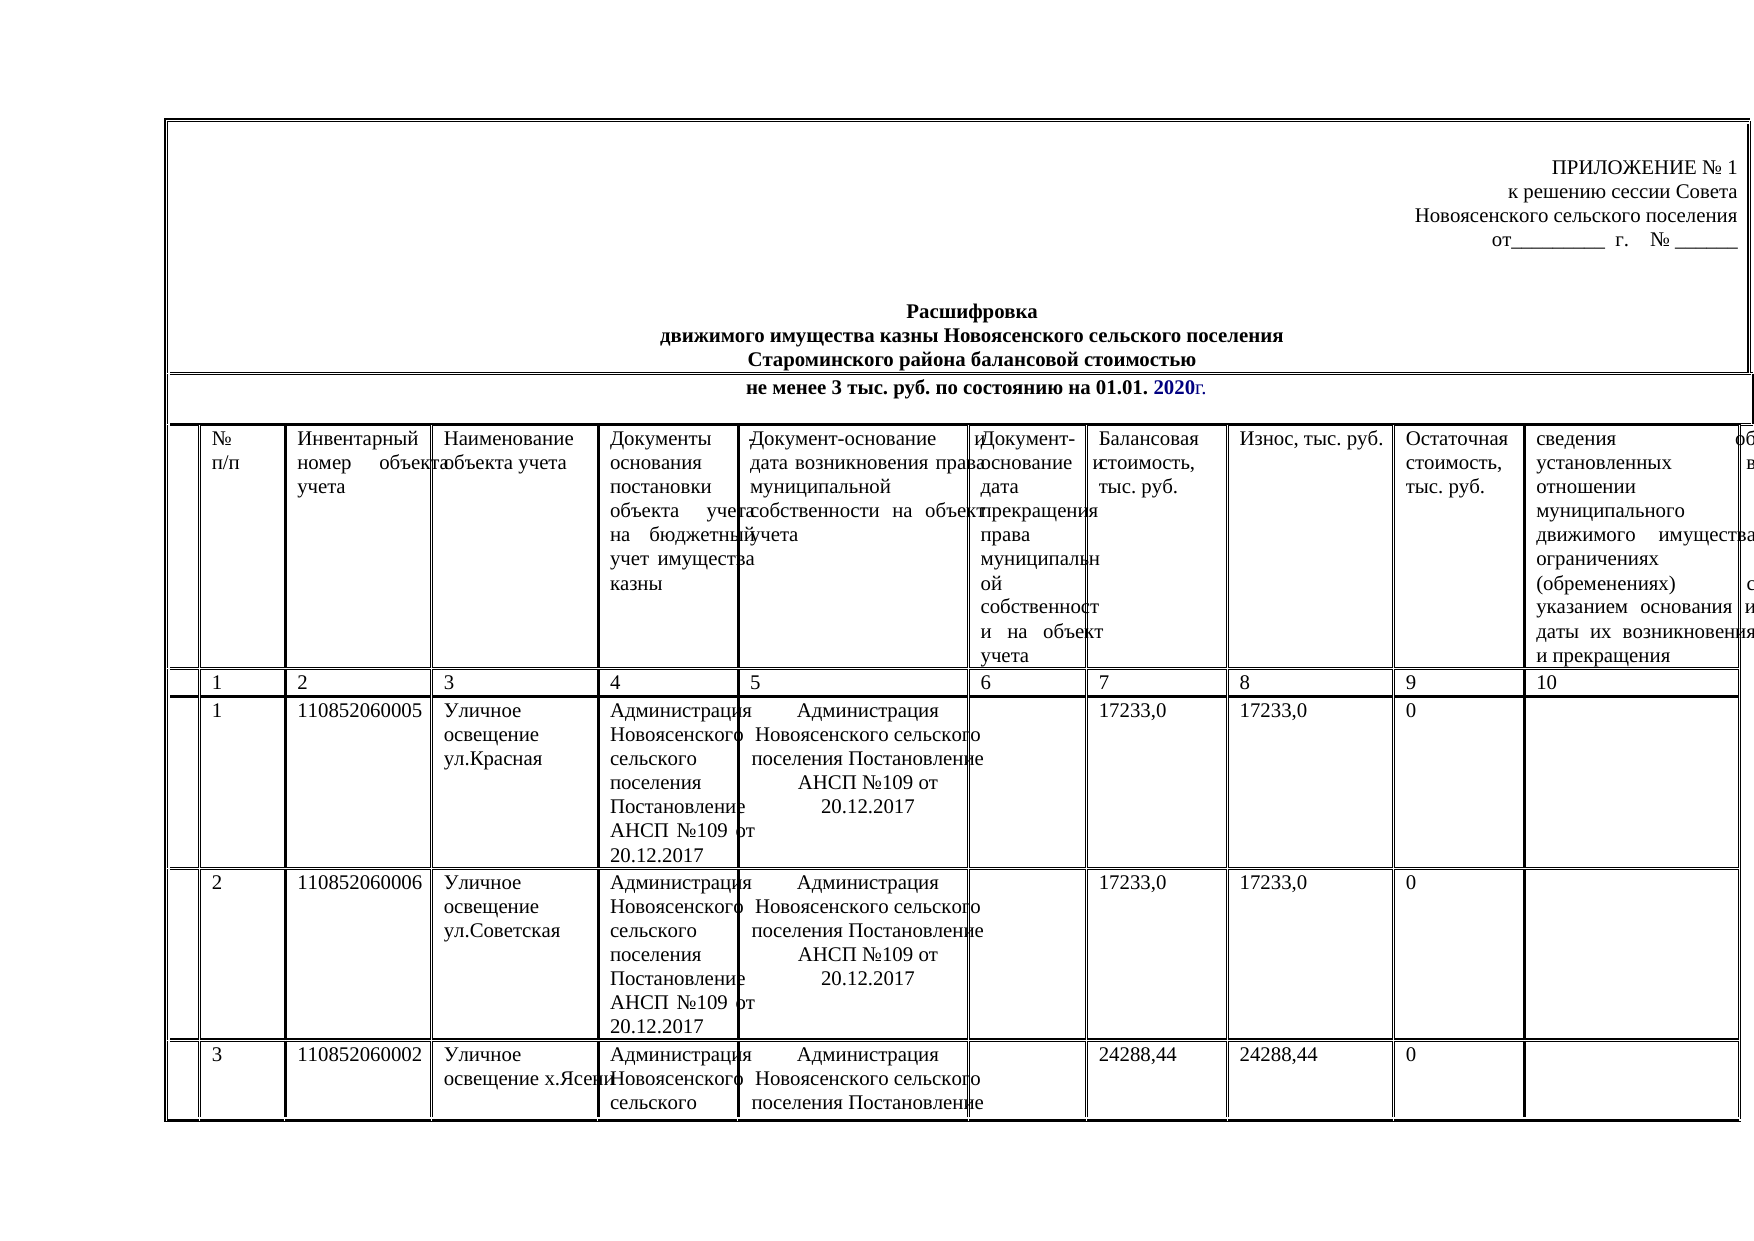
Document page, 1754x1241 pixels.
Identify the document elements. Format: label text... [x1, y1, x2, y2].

table_cell Инвентарный номер объекта учета [287, 426, 430, 667]
table_cell 2 [201, 870, 284, 1038]
table_cell [970, 698, 1085, 867]
table_cell [166, 423, 198, 667]
table_cell 3 [200, 1042, 285, 1119]
table_cell 110852060005 [287, 698, 430, 867]
table_cell 2 [287, 670, 430, 695]
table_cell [432, 1042, 598, 1119]
table_cell Уличное освещение ул.Советская [433, 870, 597, 1038]
table_cell 10 [1526, 670, 1738, 695]
table_cell 24288,44 [1087, 1042, 1227, 1119]
table_cell 7 [1088, 670, 1226, 695]
table_header ПРИЛОЖЕНИЕ № 1 к решению сессии Совета Новоясенского сельского поселения от_________ г. № ______ Расшифровка движимого имущества казны Новоясенского сельского поселения Староминского района балансовой стоимостью [168, 122, 1749, 371]
table_cell Уличное освещение ул.Красная [433, 698, 597, 867]
table_cell [168, 1038, 200, 1119]
table_cell [1526, 698, 1738, 867]
table_cell [969, 1042, 1087, 1119]
table_cell 5 [740, 670, 967, 695]
table_cell 6 [970, 670, 1085, 695]
table_cell Администрация Новоясенского сельского поселения Постановление АНСП №109 от 20.12.2017 [600, 698, 737, 867]
table_cell [168, 695, 198, 867]
table_cell 1 [201, 698, 284, 867]
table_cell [598, 1042, 738, 1119]
table_cell [970, 870, 1085, 1038]
table_cell Администрация Новоясенского сельского поселения Постановление АНСП №109 от 20.12.2017 [740, 698, 967, 867]
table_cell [738, 1042, 969, 1119]
table_cell Наименование объекта учета [433, 426, 597, 667]
table_cell Износ, тыс. руб. [1229, 426, 1392, 667]
table_cell 0 [1395, 698, 1523, 867]
table_cell 110852060002 [285, 1042, 432, 1119]
table_cell 8 [1229, 670, 1392, 695]
table_cell Остаточная стоимость, тыс. руб. [1395, 426, 1523, 667]
table_cell сведения об установленных в отношении муниципального движимого имущества ограничениях (обременениях) с указанием основания и даты их возникновения и прекращения [1526, 426, 1738, 667]
table_cell [1526, 870, 1738, 1038]
table_cell [1524, 1042, 1739, 1119]
table_cell 17233,0 [1088, 870, 1226, 1038]
table_cell [166, 667, 200, 695]
table_cell 1 [201, 670, 284, 695]
table_cell 4 [600, 670, 737, 695]
table_cell Администрация Новоясенского сельского поселения Постановление АНСП №109 от 20.12.2017 [740, 870, 967, 1038]
table_cell 17233,0 [1088, 698, 1226, 867]
table_cell 9 [1395, 670, 1523, 695]
table_cell 17233,0 [1229, 870, 1392, 1038]
table_cell Документы - основания постановки объекта учета на бюджетный учет имущества казны [600, 426, 737, 667]
table_cell Документ-основание и дата возникновения права муниципальной собственности на объект учета [740, 426, 967, 667]
table_cell 0 [1394, 1042, 1524, 1119]
table_cell 0 [1395, 870, 1523, 1038]
table_cell 110852060006 [287, 870, 430, 1038]
table_cell Администрация Новоясенского сельского поселения Постановление АНСП №109 от 20.12.2017 [600, 870, 737, 1038]
table_cell № п/п [201, 426, 284, 667]
table_cell 3 [433, 670, 597, 695]
table_cell не менее 3 тыс. руб. по состоянию на 01.01. 2020г. [168, 371, 1754, 423]
table_cell [166, 867, 200, 1038]
table_cell Документ-основание и дата прекращения права муниципальной собственности на объект учета [970, 426, 1085, 667]
table_cell 24288,44 [1228, 1042, 1394, 1119]
table_cell 17233,0 [1229, 698, 1392, 867]
table_cell Балансовая стоимость, тыс. руб. [1088, 426, 1226, 667]
